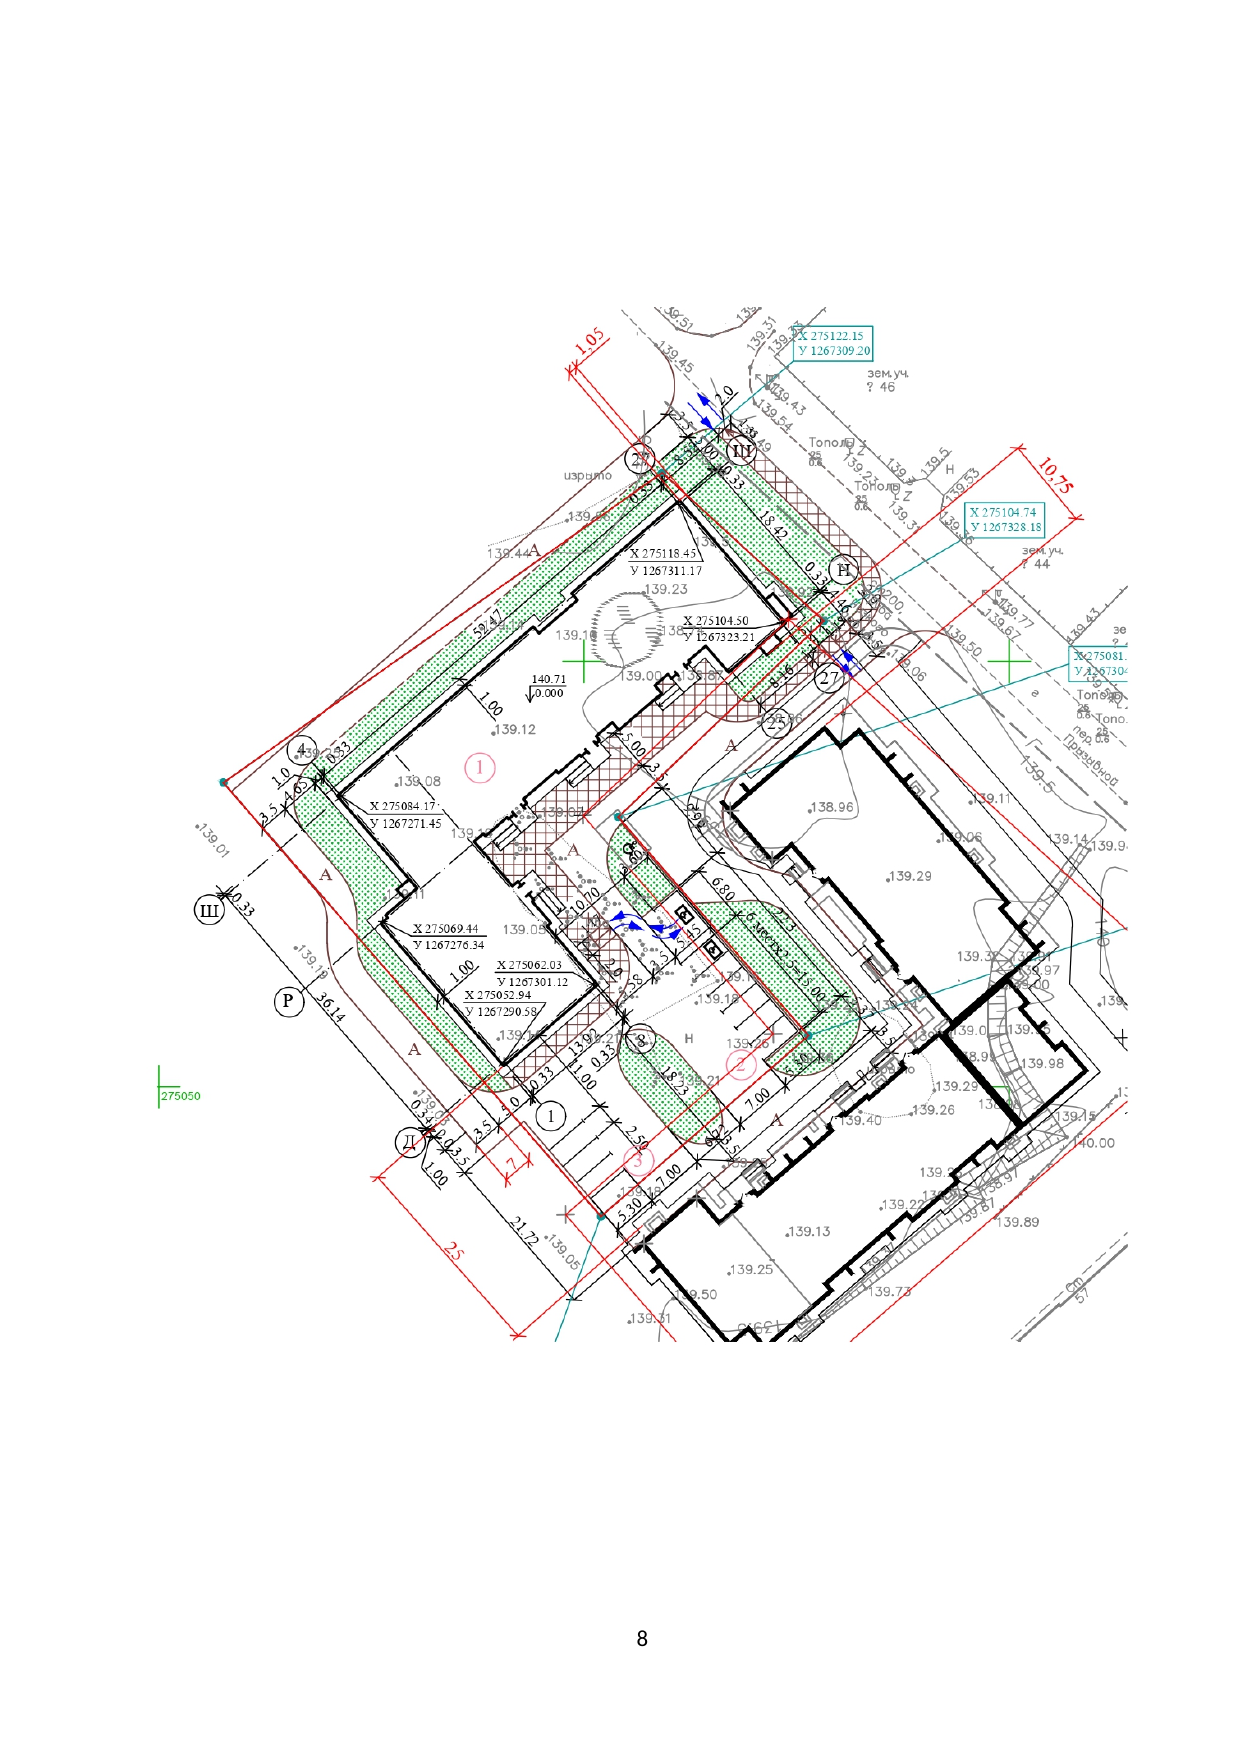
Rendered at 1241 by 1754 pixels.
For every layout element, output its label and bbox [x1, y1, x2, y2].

picture [133, 103, 1151, 1544]
